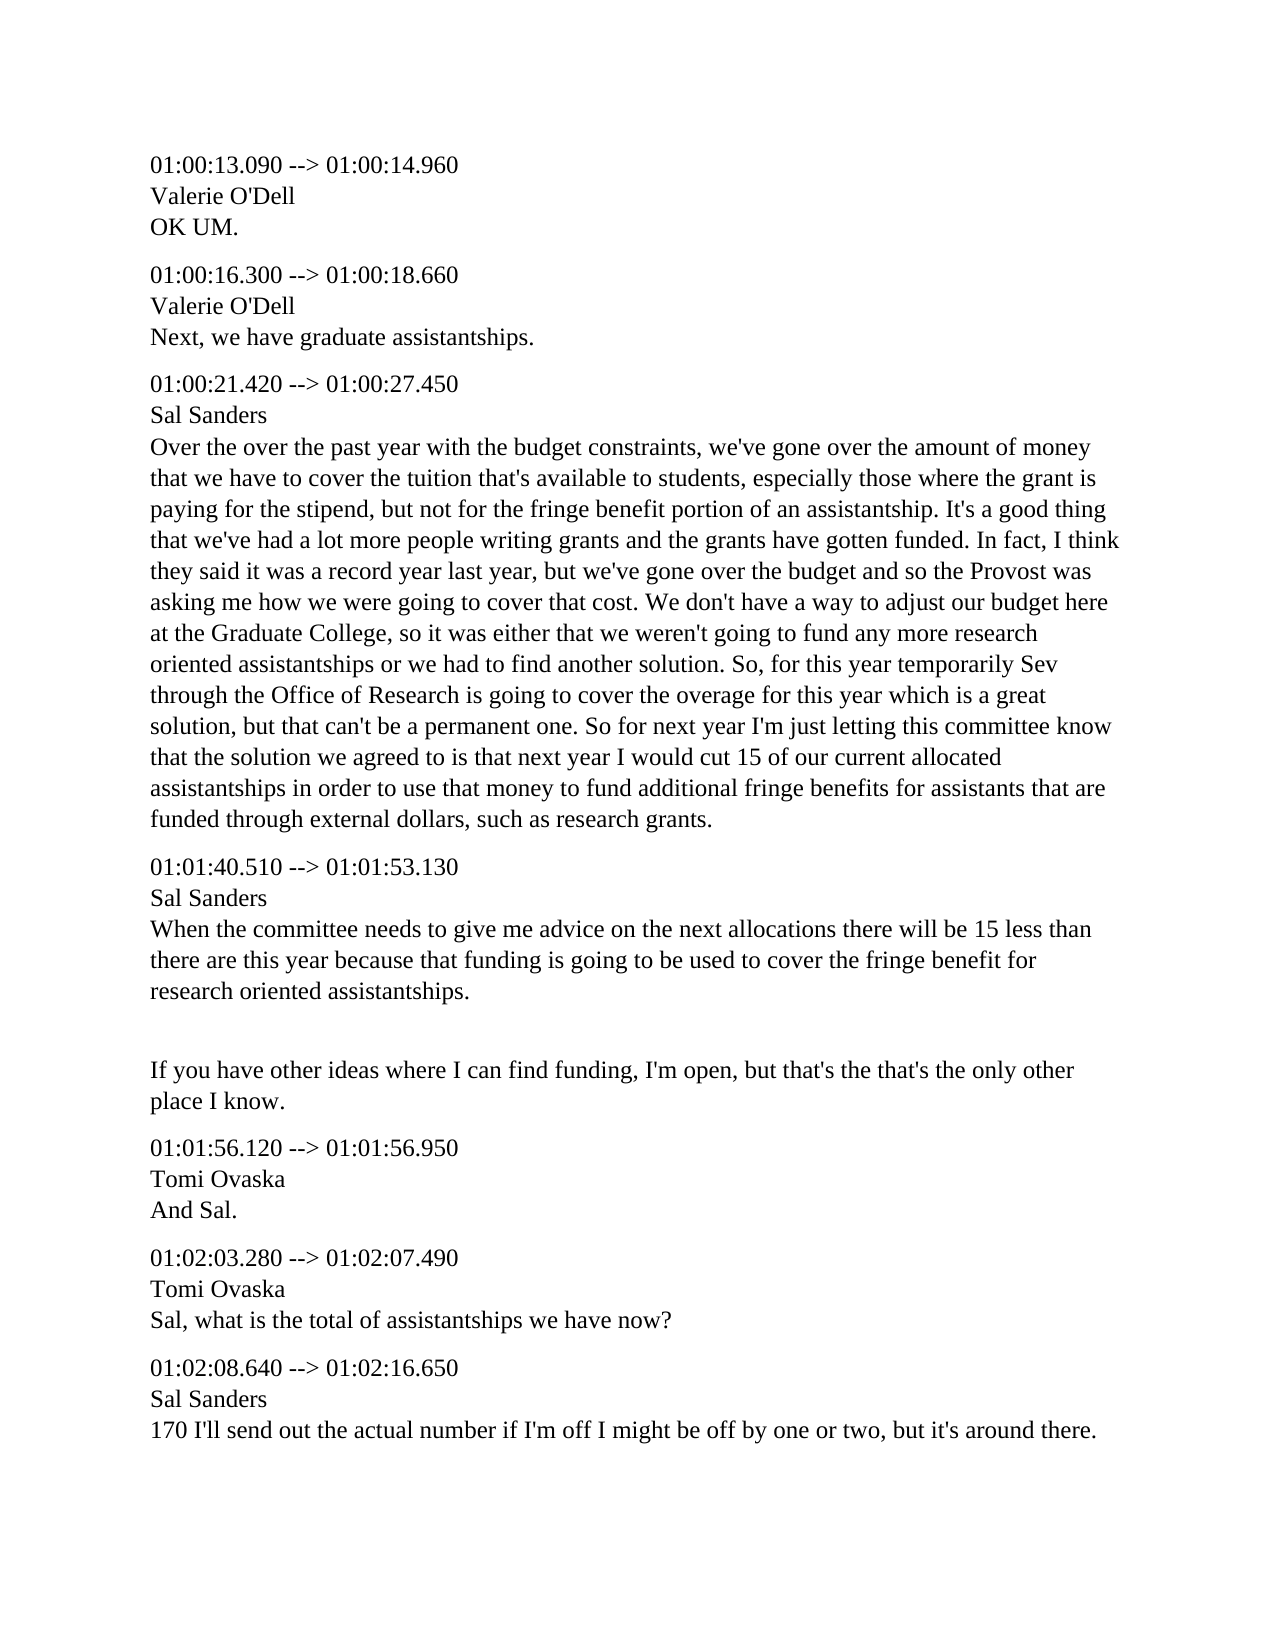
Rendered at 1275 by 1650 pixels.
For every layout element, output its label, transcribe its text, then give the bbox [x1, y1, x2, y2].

text 01:02:03.280 --> 01:02:07.490 Tomi Ovaska Sal, what is the total of assistantships we have now? [150, 1243, 1125, 1334]
text 01:00:13.090 --> 01:00:14.960 Valerie O'Dell OK UM. [150, 150, 1125, 241]
text 01:01:56.120 --> 01:01:56.950 Tomi Ovaska And Sal. [150, 1133, 1125, 1224]
text 01:02:08.640 --> 01:02:16.650 Sal Sanders 170 I'll send out the actual number if I'm off I might be off by one or two, but it's around there. [150, 1353, 1125, 1444]
text If you have other ideas where I can find funding, I'm open, but that's the that's the only other place I know. [150, 1024, 1125, 1114]
text 01:00:16.300 --> 01:00:18.660 Valerie O'Dell Next, we have graduate assistantships. [150, 260, 1125, 351]
text 01:01:40.510 --> 01:01:53.130 Sal Sanders When the committee needs to give me advice on the next allocations there will be 15 less than there are this year because that funding is going to be used to cover the fringe benefit for research oriented assistantships. [150, 852, 1125, 1005]
text 01:00:21.420 --> 01:00:27.450 Sal Sanders Over the over the past year with the budget constraints, we've gone over the amount of money that we have to cover the tuition that's available to students, especially those where the grant is paying for the stipend, but not for the fringe benefit portion of an assistantship. It's a good thing that we've had a lot more people writing grants and the grants have gotten funded. In fact, I think they said it was a record year last year, but we've gone over the budget and so the Provost was asking me how we were going to cover that cost. We don't have a way to adjust our budget here at the Graduate College, so it was either that we weren't going to fund any more research oriented assistantships or we had to find another solution. So, for this year temporarily Sev through the Office of Research is going to cover the overage for this year which is a great solution, but that can't be a permanent one. So for next year I'm just letting this committee know that the solution we agreed to is that next year I would cut 15 of our current allocated assistantships in order to use that money to fund additional fringe benefits for assistants that are funded through external dollars, such as research grants. [150, 369, 1125, 833]
